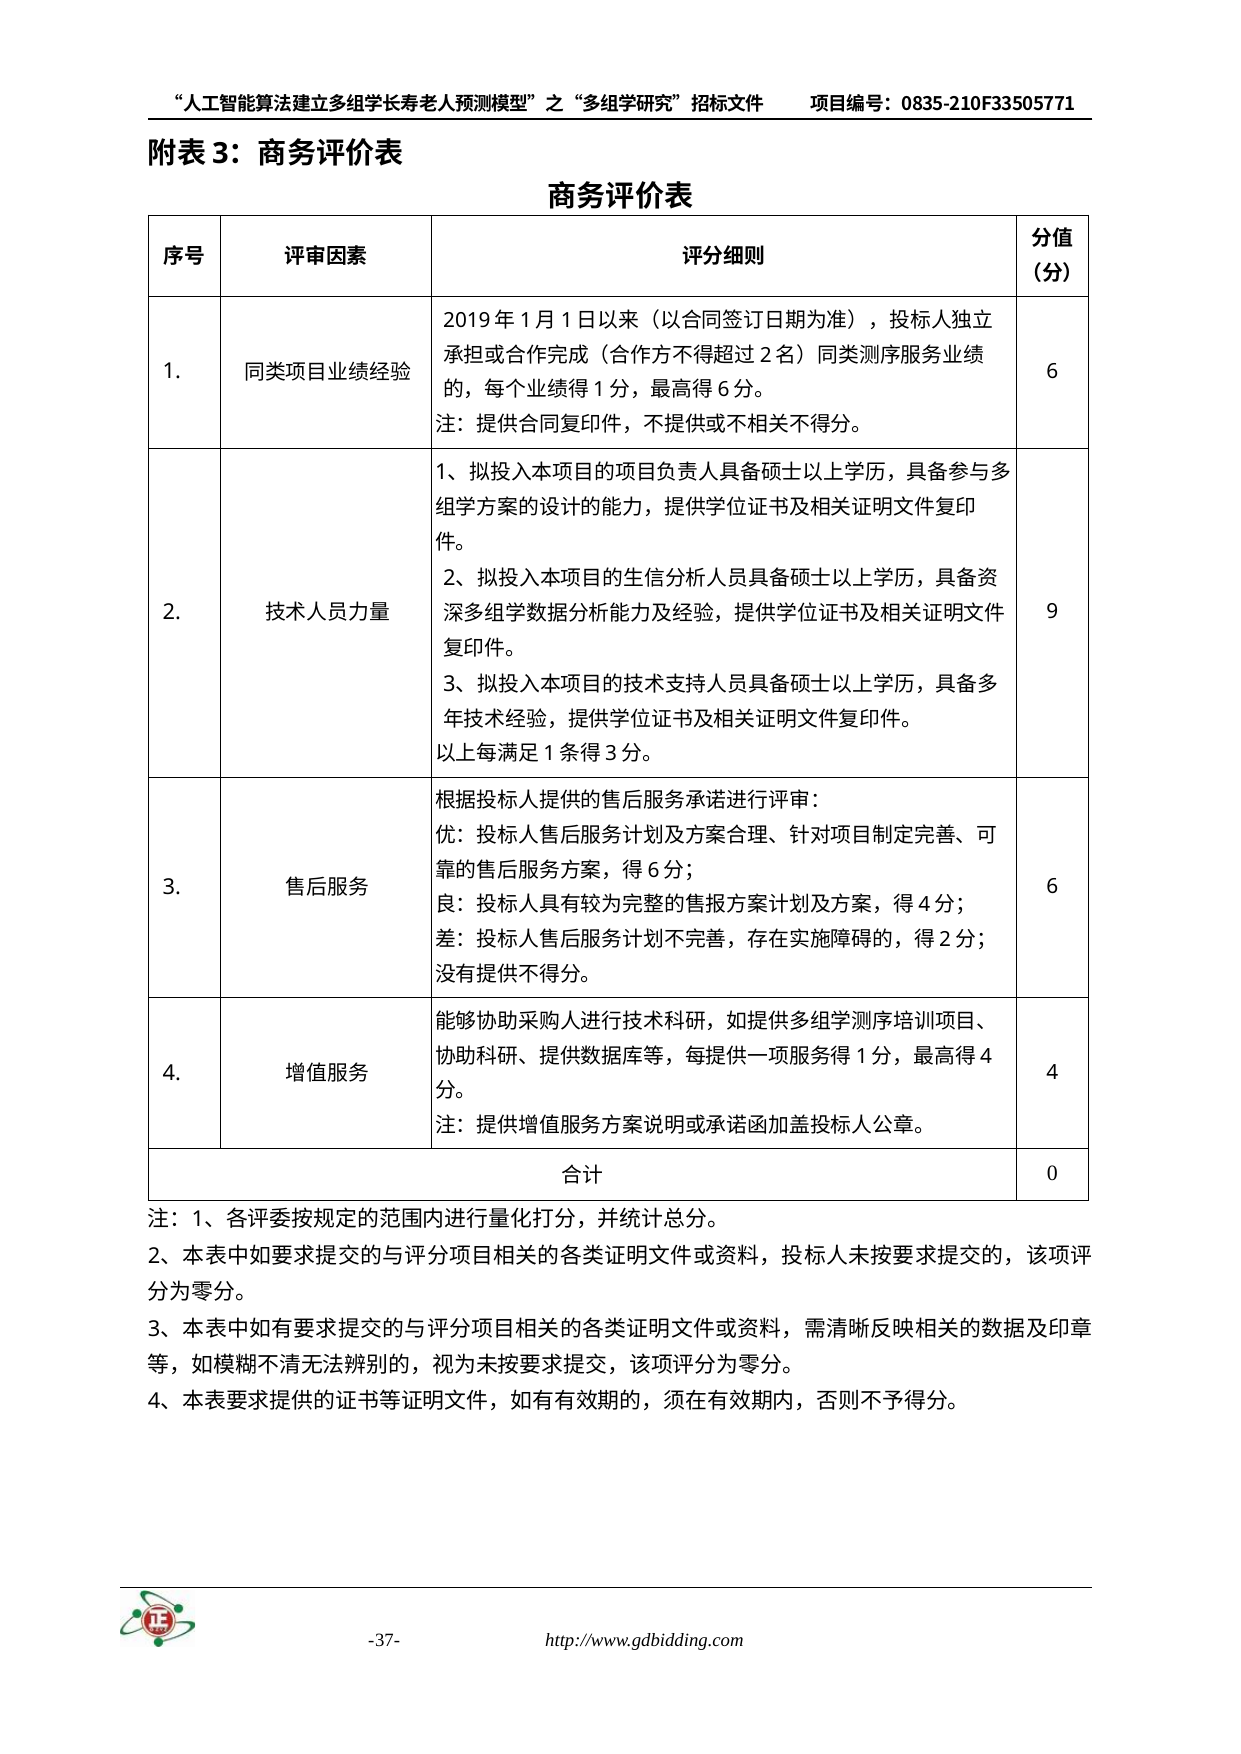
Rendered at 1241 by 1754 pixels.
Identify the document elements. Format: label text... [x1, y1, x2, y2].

subtitle 附表3：商务评价表 [148, 130, 1092, 172]
table_cell [149, 998, 220, 1148]
table_cell [149, 449, 220, 777]
table_cell 增值服务 [221, 998, 431, 1148]
table_cell 25 [1017, 1149, 1088, 1200]
table_cell 6 [1017, 778, 1088, 997]
table_cell 根据投标人提供的售后服务承诺进行评审： 优：投标人售后服务计划及方案合理、针对项目制定完善、可靠的售后服务方案，得6分； 良：投标人具有较为完整的售报方案计划及方案，得4分； 差：投标人售后服务计划不完善，存在实施障碍的，得2分； 没有提供不得分。 [432, 778, 1016, 997]
table_header 评审因素 [221, 216, 431, 296]
table_header 序号 [149, 216, 220, 296]
text 2、本表中如要求提交的与评分项目相关的各类证明文件或资料，投标人未按要求提交的，该项评分为零分。 [148, 1238, 1092, 1306]
text 注：1、各评委按规定的范围内进行量化打分，并统计总分。 [148, 1201, 1092, 1233]
table_cell 技术人员力量 [221, 449, 431, 777]
table_cell 售后服务 [221, 778, 431, 997]
table_cell [149, 778, 220, 997]
text 3、本表中如有要求提交的与评分项目相关的各类证明文件或资料，需清晰反映相关的数据及印章等，如模糊不清无法辨别的，视为未按要求提交，该项评分为零分。 [148, 1311, 1092, 1379]
table_cell 拟投入本项目的项目负责人具备硕士以上学历，具备参与多组学方案的设计的能力，提供学位证书及相关证明文件复印件。 拟投入本项目的生信分析人员具备硕士以上学历，具备资深多组学数据分析能力及经验，提供学位证书及相关证明文件复印件。 拟投入本项目的技术支持人员具备硕士以上学历，具备多年技术经验，提供学位证书及相关证明文件复印件。 以上每满足1条得3分。 [432, 449, 1016, 777]
table_cell 同类项目业绩经验 [221, 297, 431, 447]
table_cell 能够协助采购人进行技术科研，如提供多组学测序培训项目、协助科研、提供数据库等，每提供一项服务得1分，最高得4分。 注：提供增值服务方案说明或承诺函加盖投标人公章。 [432, 998, 1016, 1148]
table_header 评分细则 [432, 216, 1016, 296]
table_cell [149, 297, 220, 447]
table_cell 4 [1017, 998, 1088, 1148]
picture [120, 1590, 195, 1647]
table_cell 9 [1017, 449, 1088, 777]
table_cell 2019年1月1日以来（以合同签订日期为准），投标人独立承担或合作完成（合作方不得超过2名）同类测序服务业绩的，每个业绩得1分，最高得6分。 注：提供合同复印件，不提供或不相关不得分。 [432, 297, 1016, 447]
text 商务评价表 [148, 172, 1092, 214]
table_cell 6 [1017, 297, 1088, 447]
table_cell 合计 [149, 1149, 1016, 1200]
table_header 分值（分） [1017, 216, 1088, 296]
text 4、本表要求提供的证书等证明文件，如有有效期的，须在有效期内，否则不予得分。 [148, 1383, 1092, 1415]
